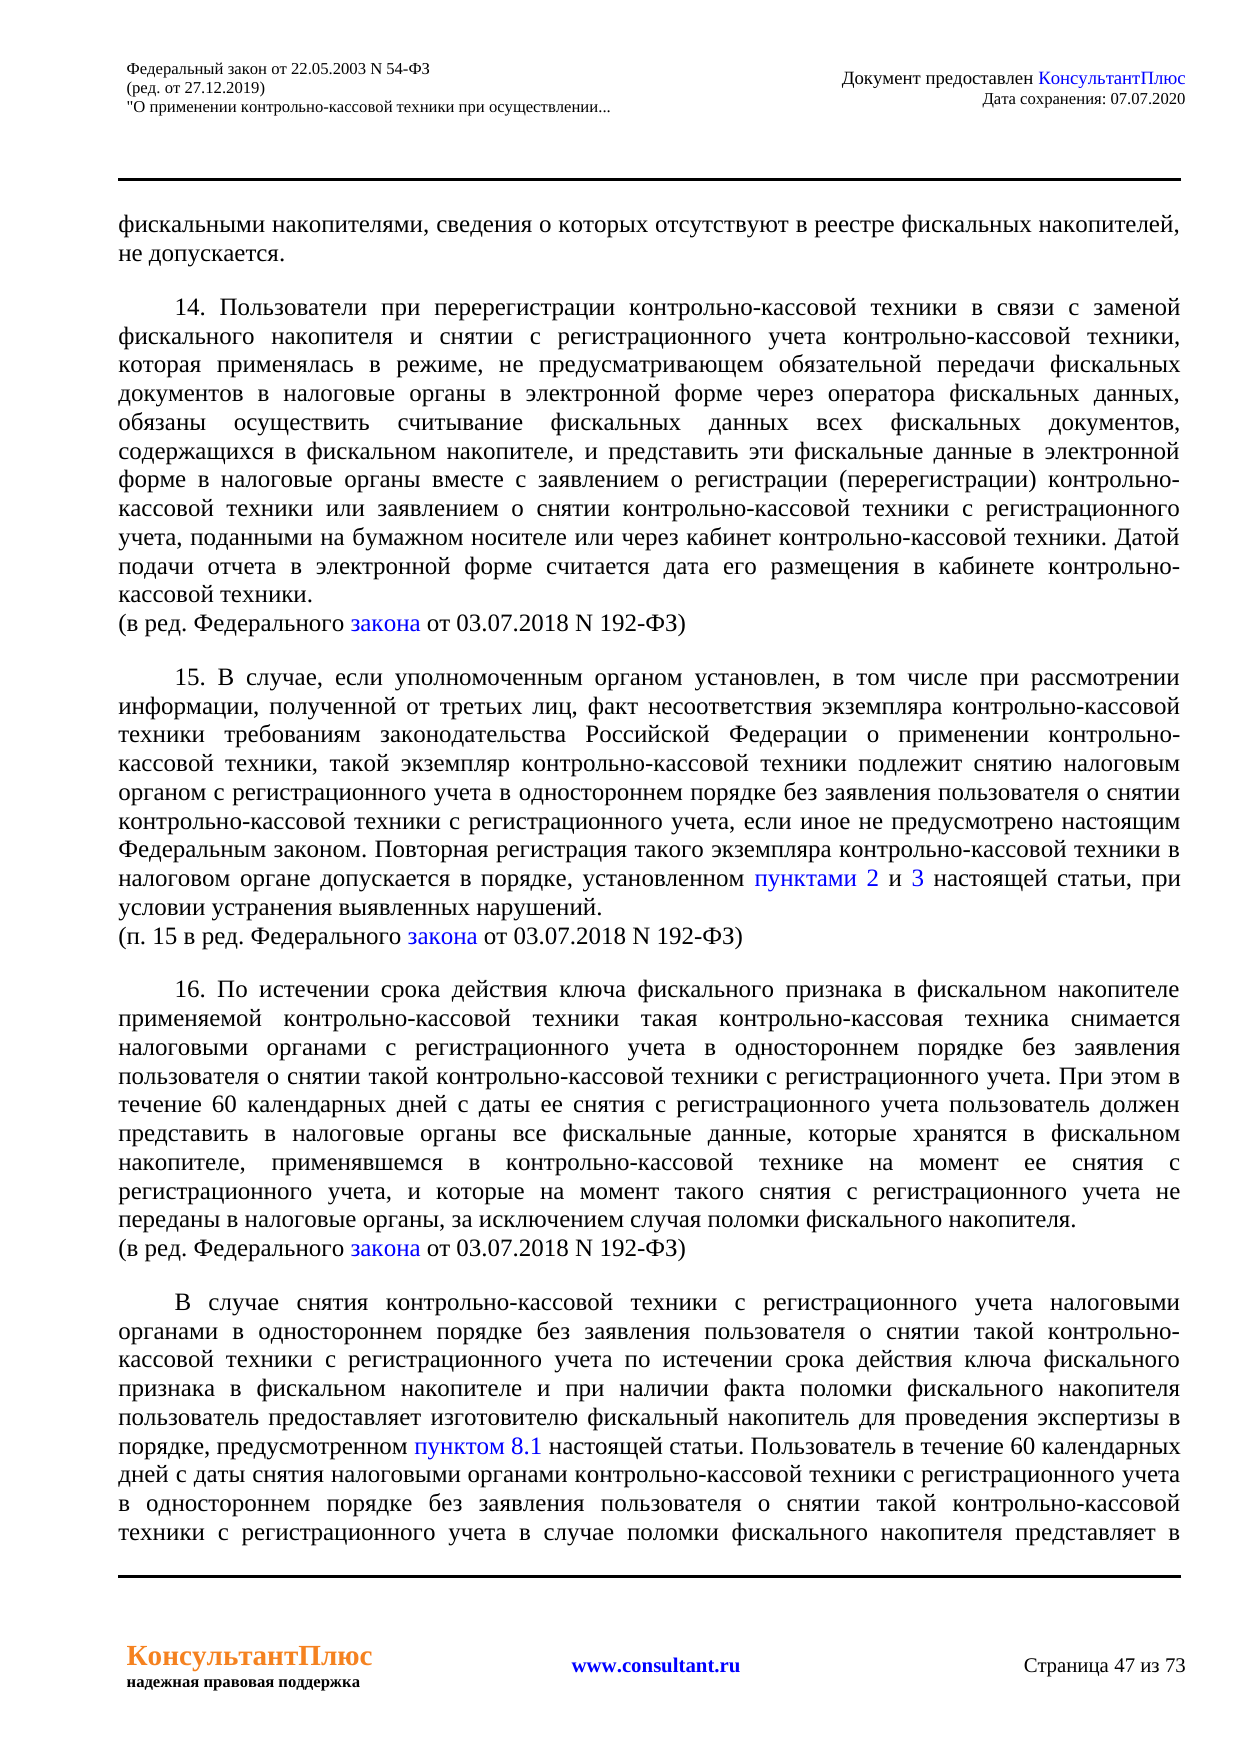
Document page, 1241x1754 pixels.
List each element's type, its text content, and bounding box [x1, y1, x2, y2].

text (в ред. Федерального закона от 03.07.2018 N 192-ФЗ) [118, 1233, 1181, 1262]
text (п. 15 в ред. Федерального закона от 03.07.2018 N 192-ФЗ) [118, 921, 1181, 949]
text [118, 209, 1181, 267]
text (в ред. Федерального закона от 03.07.2018 N 192-ФЗ) [118, 608, 1181, 637]
text 15. В случае, если уполномоченным органом установлен, в том числе при рассмотрении информации, полученной от третьих лиц, факт несоответствия экземпляра контрольно-кассовой техники требованиям законодательства Российской Федерации о применении контрольно-кассовой техники, такой экземпляр контрольно-кассовой техники подлежит снятию налоговым органом с регистрационного учета в одностороннем порядке без заявления пользователя о снятии контрольно-кассовой техники с регистрационного учета, если иное не предусмотрено настоящим Федеральным законом. Повторная регистрация такого экземпляра контрольно-кассовой техники в налоговом органе допускается в порядке, установленном пунктами 2 и 3 настоящей статьи, при условии устранения выявленных нарушений. [118, 662, 1181, 921]
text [118, 1287, 1181, 1546]
text 16. По истечении срока действия ключа фискального признака в фискальном накопителе применяемой контрольно-кассовой техники такая контрольно-кассовая техника снимается налоговыми органами с регистрационного учета в одностороннем порядке без заявления пользователя о снятии такой контрольно-кассовой техники с регистрационного учета. При этом в течение 60 календарных дней с даты ее снятия с регистрационного учета пользователь должен представить в налоговые органы все фискальные данные, которые хранятся в фискальном накопителе, применявшемся в контрольно-кассовой технике на момент ее снятия с регистрационного учета, и которые на момент такого снятия с регистрационного учета не переданы в налоговые органы, за исключением случая поломки фискального накопителя. [118, 974, 1181, 1233]
text 14. Пользователи при перерегистрации контрольно-кассовой техники в связи с заменой фискального накопителя и снятии с регистрационного учета контрольно-кассовой техники, которая применялась в режиме, не предусматривающем обязательной передачи фискальных документов в налоговые органы в электронной форме через оператора фискальных данных, обязаны осуществить считывание фискальных данных всех фискальных документов, содержащихся в фискальном накопителе, и представить эти фискальные данные в электронной форме в налоговые органы вместе с заявлением о регистрации (перерегистрации) контрольно-кассовой техники или заявлением о снятии контрольно-кассовой техники с регистрационного учета, поданными на бумажном носителе или через кабинет контрольно-кассовой техники. Датой подачи отчета в электронной форме считается дата его размещения в кабинете контрольно-кассовой техники. [118, 292, 1181, 608]
